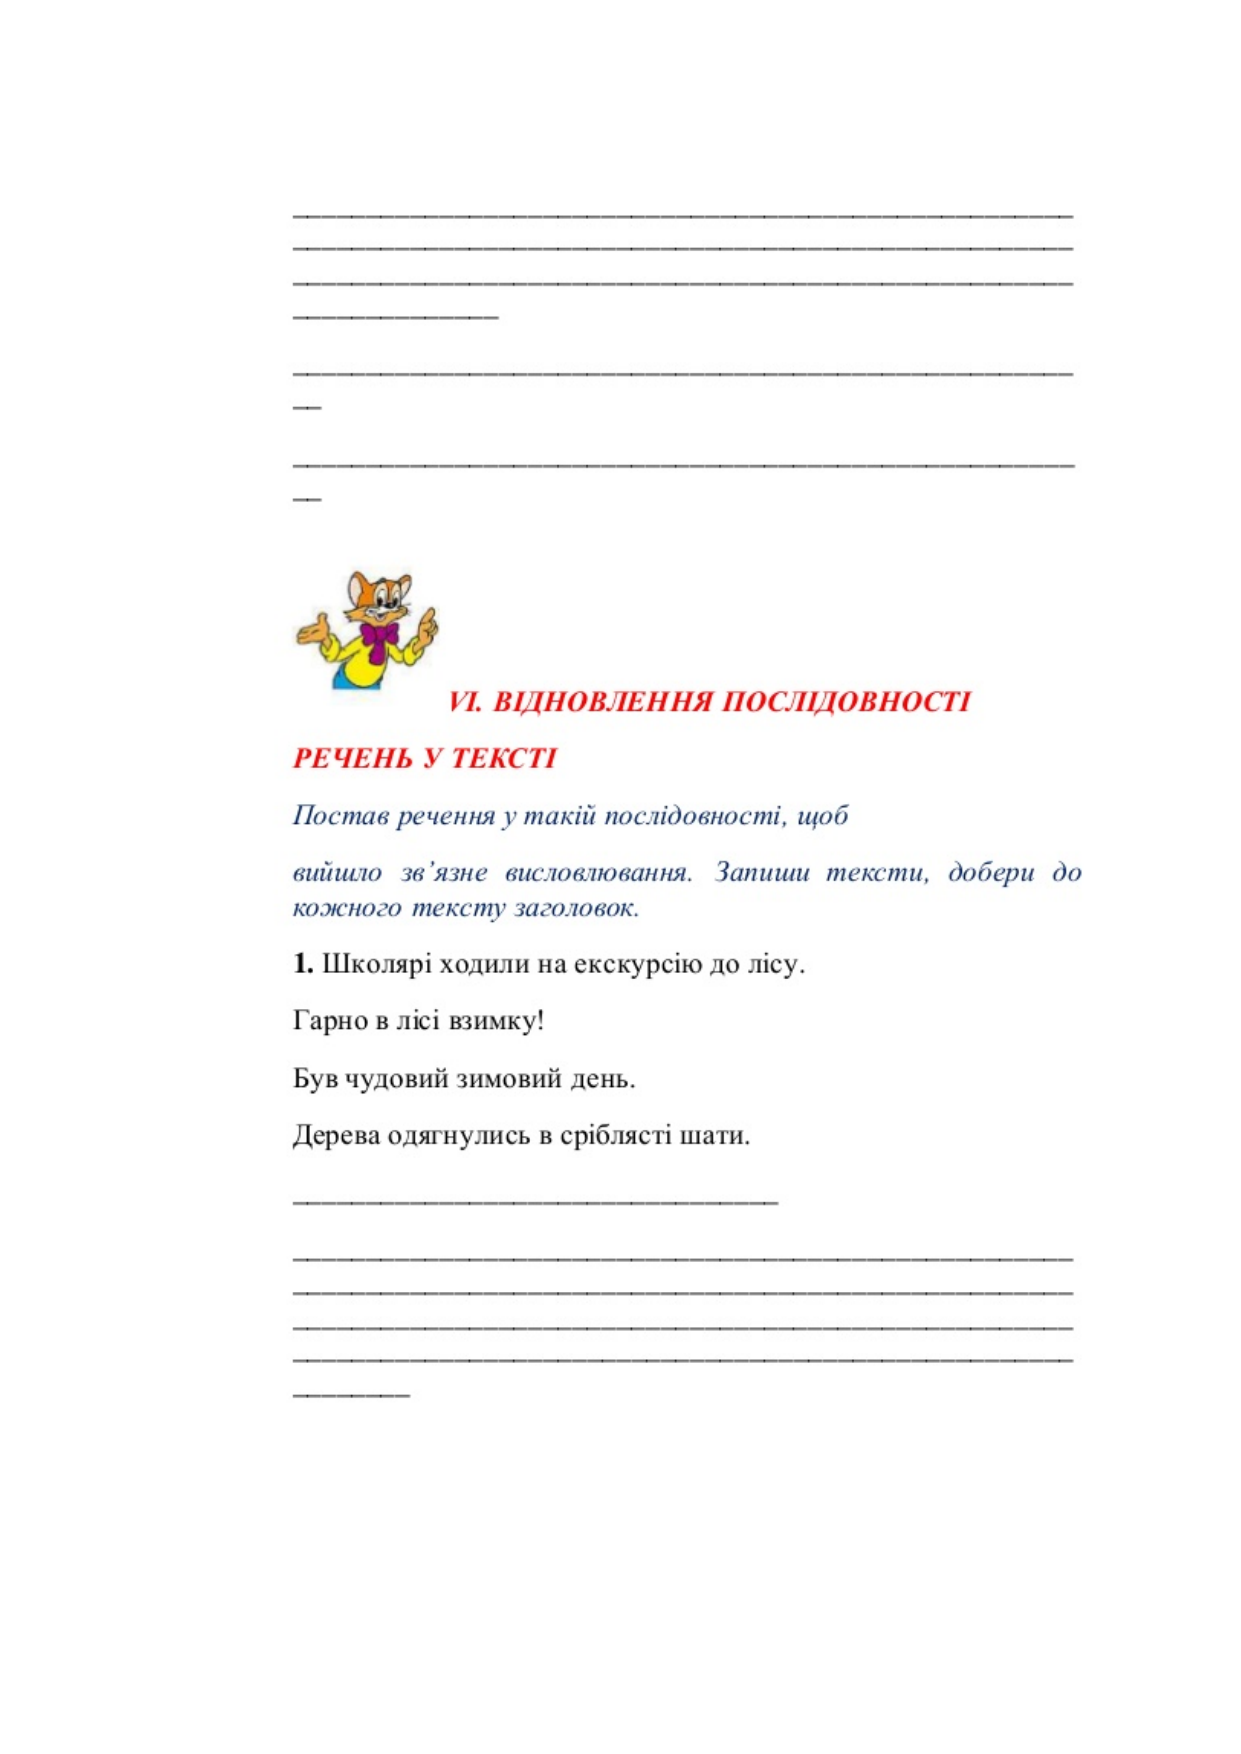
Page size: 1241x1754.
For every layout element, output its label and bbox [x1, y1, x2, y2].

picture [177, 118, 1152, 1499]
